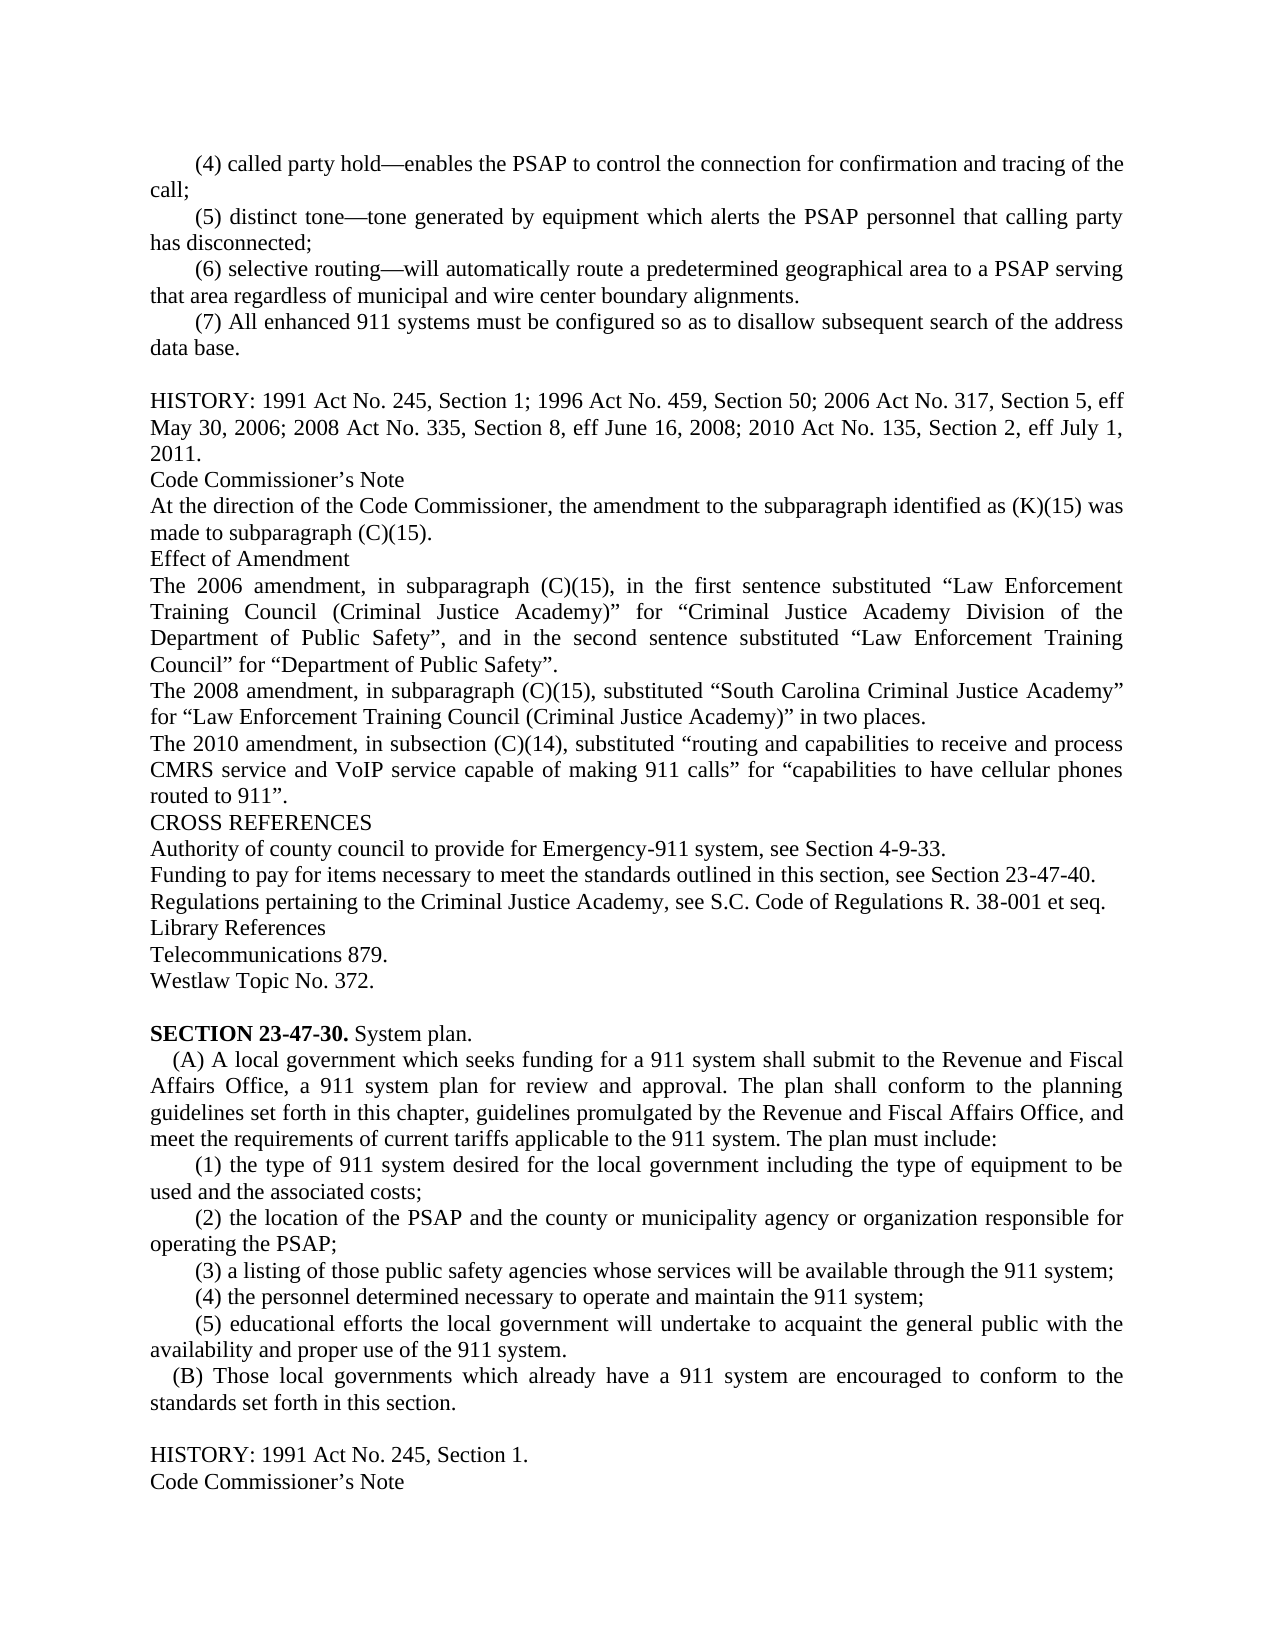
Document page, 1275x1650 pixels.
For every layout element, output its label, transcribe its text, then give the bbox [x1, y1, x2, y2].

text (4) called party hold—enables the PSAP to control the connection for confirmation and tracing of the call; [150, 150, 1125, 203]
text SECTION 23-47-30. System plan. [150, 1020, 1125, 1046]
text CROSS REFERENCES [150, 809, 1125, 835]
text The 2010 amendment, in subsection (C)(14), substituted “routing and capabilities to receive and process CMRS service and VoIP service capable of making 911 calls” for “capabilities to have cellular phones routed to 911”. [150, 730, 1125, 809]
text HISTORY: 1991 Act No. 245, Section 1. [150, 1441, 1125, 1468]
text Authority of county council to provide for Emergency-911 system, see Section 4-9-33. [150, 835, 1125, 862]
text At the direction of the Code Commissioner, the amendment to the subparagraph identified as (K)(15) was made to subparagraph (C)(15). [150, 493, 1125, 545]
text (B) Those local governments which already have a 911 system are encouraged to conform to the standards set forth in this section. [150, 1362, 1125, 1415]
text (1) the type of 911 system desired for the local government including the type of equipment to be used and the associated costs; [150, 1151, 1125, 1204]
text Telecommunications 879. [150, 941, 1125, 967]
text Library References [150, 914, 1125, 941]
text (6) selective routing—will automatically route a predetermined geographical area to a PSAP serving that area regardless of municipal and wire center boundary alignments. [150, 255, 1125, 308]
text (4) the personnel determined necessary to operate and maintain the 911 system; [150, 1283, 1125, 1309]
text Code Commissioner’s Note [150, 466, 1125, 493]
text Regulations pertaining to the Criminal Justice Academy, see S.C. Code of Regulations R. 38-001 et seq. [150, 888, 1125, 914]
text HISTORY: 1991 Act No. 245, Section 1; 1996 Act No. 459, Section 50; 2006 Act No. 317, Section 5, eff May 30, 2006; 2008 Act No. 335, Section 8, eff June 16, 2008; 2010 Act No. 135, Section 2, eff July 1, 2011. [150, 387, 1125, 466]
text (3) a listing of those public safety agencies whose services will be available through the 911 system; [150, 1257, 1125, 1283]
text (5) educational efforts the local government will undertake to acquaint the general public with the availability and proper use of the 911 system. [150, 1309, 1125, 1362]
text Effect of Amendment [150, 545, 1125, 572]
text Code Commissioner’s Note [150, 1468, 1125, 1494]
text (7) All enhanced 911 systems must be configured so as to disallow subsequent search of the address data base. [150, 308, 1125, 361]
text The 2006 amendment, in subparagraph (C)(15), in the first sentence substituted “Law Enforcement Training Council (Criminal Justice Academy)” for “Criminal Justice Academy Division of the Department of Public Safety”, and in the second sentence substituted “Law Enforcement Training Council” for “Department of Public Safety”. [150, 572, 1125, 677]
text Westlaw Topic No. 372. [150, 967, 1125, 993]
text The 2008 amendment, in subparagraph (C)(15), substituted “South Carolina Criminal Justice Academy” for “Law Enforcement Training Council (Criminal Justice Academy)” in two places. [150, 677, 1125, 730]
text Funding to pay for items necessary to meet the standards outlined in this section, see Section 23-47-40. [150, 862, 1125, 888]
text (2) the location of the PSAP and the county or municipality agency or organization responsible for operating the PSAP; [150, 1204, 1125, 1257]
text (A) A local government which seeks funding for a 911 system shall submit to the Revenue and Fiscal Affairs Office, a 911 system plan for review and approval. The plan shall conform to the planning guidelines set forth in this chapter, guidelines promulgated by the Revenue and Fiscal Affairs Office, and meet the requirements of current tariffs applicable to the 911 system. The plan must include: [150, 1046, 1125, 1151]
text (5) distinct tone—tone generated by equipment which alerts the PSAP personnel that calling party has disconnected; [150, 203, 1125, 255]
